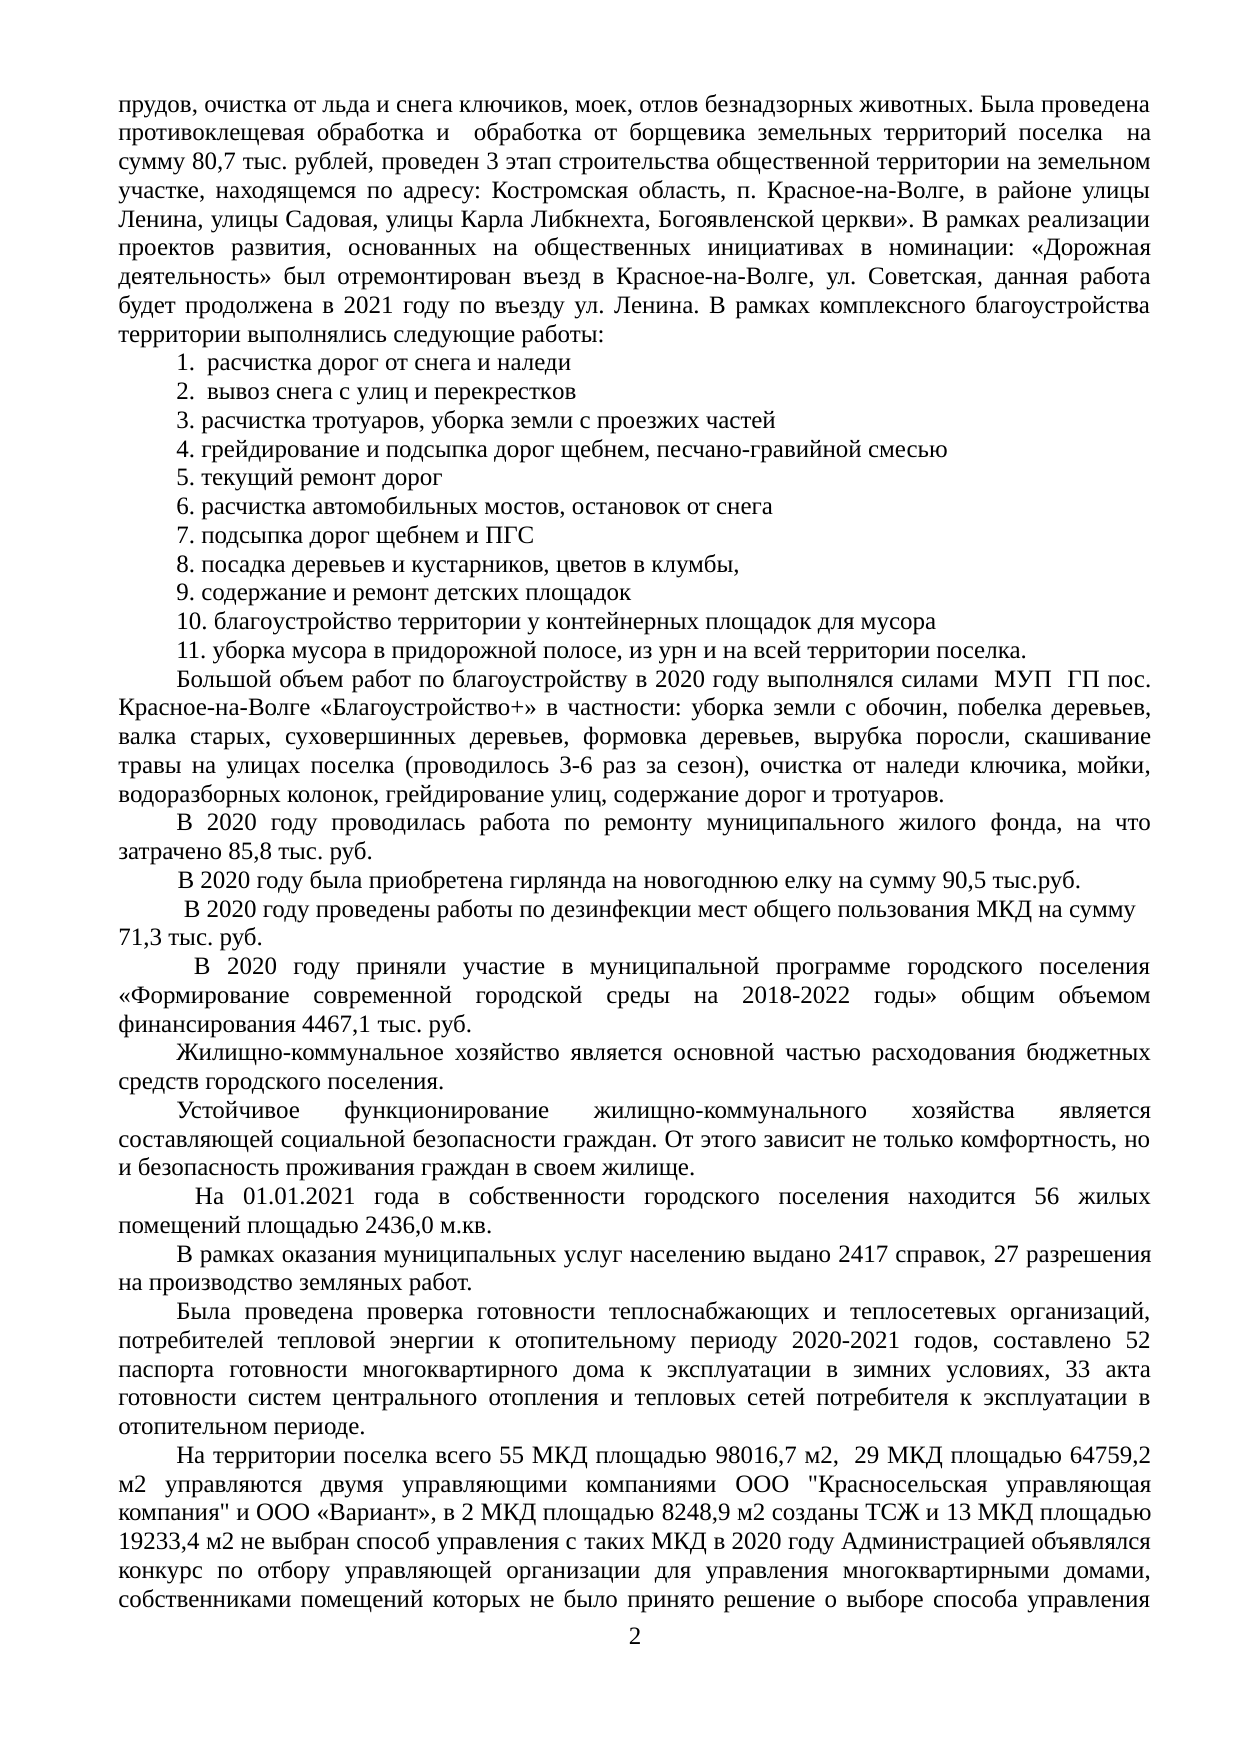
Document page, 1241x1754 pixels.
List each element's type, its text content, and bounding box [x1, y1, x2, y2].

text Жилищно-коммунальное хозяйство является основной частью расходования бюджетных средств городского поселения. [118, 1037, 1152, 1095]
text В 2020 году была приобретена гирлянда на новогоднюю елку на сумму 90,5 тыс.руб. [118, 865, 1152, 894]
text 10. благоустройство территории у контейнерных площадок для мусора [118, 606, 1152, 635]
text 11. уборка мусора в придорожной полосе, из урн и на всей территории поселка. [118, 635, 1152, 664]
text В рамках оказания муниципальных услуг населению выдано 2417 справок, 27 разрешения на производство земляных работ. [118, 1239, 1152, 1296]
text 8. посадка деревьев и кустарников, цветов в клумбы, [118, 549, 1152, 577]
list расчистка дорог от снега и наледи [176, 347, 1152, 376]
text Большой объем работ по благоустройству в 2020 году выполнялся силами МУП ГП пос. Красное-на-Волге «Благоустройство+» в частности: уборка земли с обочин, побелка деревьев, валка старых, суховершинных деревьев, формовка деревьев, вырубка поросли, скашивание травы на улицах поселка (проводилось 3-6 раз за сезон), очистка от наледи ключика, мойки, водоразборных колонок, грейдирование улиц, содержание дорог и тротуаров. [118, 664, 1152, 807]
text 6. расчистка автомобильных мостов, остановок от снега [118, 491, 1152, 520]
text Была проведена проверка готовности теплоснабжающих и теплосетевых организаций, потребителей тепловой энергии к отопительному периоду 2020-2021 годов, составлено 52 паспорта готовности многоквартирного дома к эксплуатации в зимних условиях, 33 акта готовности систем центрального отопления и тепловых сетей потребителя к эксплуатации в отопительном периоде. [118, 1296, 1152, 1440]
text 7. подсыпка дорог щебнем и ПГС [118, 520, 1152, 549]
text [118, 89, 1152, 347]
text В 2020 году проводилась работа по ремонту муниципального жилого фонда, на что затрачено 85,8 тыс. руб. [118, 807, 1152, 865]
text На 01.01.2021 года в собственности городского поселения находится 56 жилых помещений площадью 2436,0 м.кв. [118, 1181, 1152, 1239]
text 4. грейдирование и подсыпка дорог щебнем, песчано-гравийной смесью [118, 434, 1152, 462]
text Устойчивое функционирование жилищно-коммунального хозяйства является составляющей социальной безопасности граждан. От этого зависит не только комфортность, но и безопасность проживания граждан в своем жилище. [118, 1095, 1152, 1181]
text 5. текущий ремонт дорог [118, 462, 1152, 491]
list вывоз снега с улиц и перекрестков [176, 376, 1152, 405]
text 9. содержание и ремонт детских площадок [118, 577, 1152, 606]
text В 2020 году приняли участие в муниципальной программе городского поселения «Формирование современной городской среды на 2018-2022 годы» общим объемом финансирования 4467,1 тыс. руб. [118, 951, 1152, 1037]
text 3. расчистка тротуаров, уборка земли с проезжих частей [118, 405, 1152, 434]
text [118, 1440, 1152, 1612]
text В 2020 году проведены работы по дезинфекции мест общего пользования МКД на сумму 71,3 тыс. руб. [118, 894, 1152, 951]
